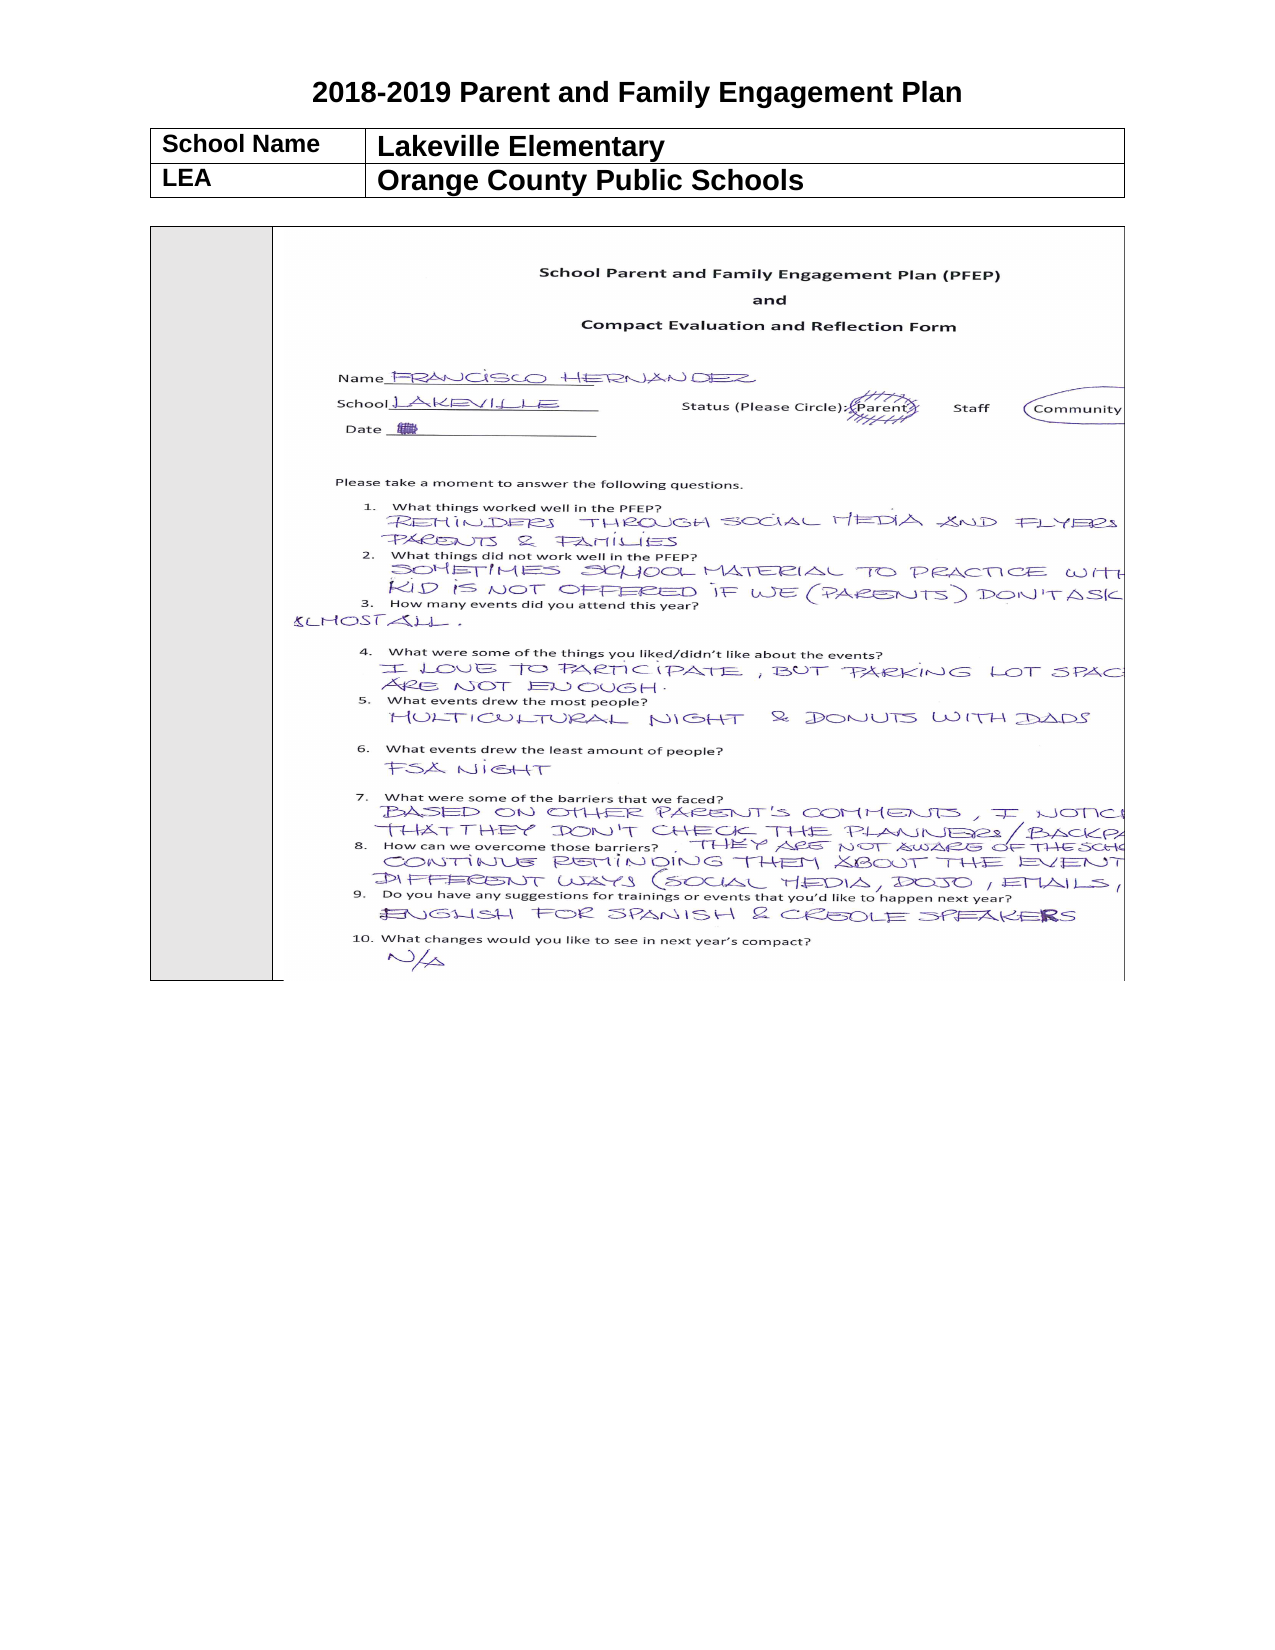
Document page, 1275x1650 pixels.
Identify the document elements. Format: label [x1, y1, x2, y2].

table_cell [273, 227, 283, 980]
table_cell [151, 227, 272, 980]
